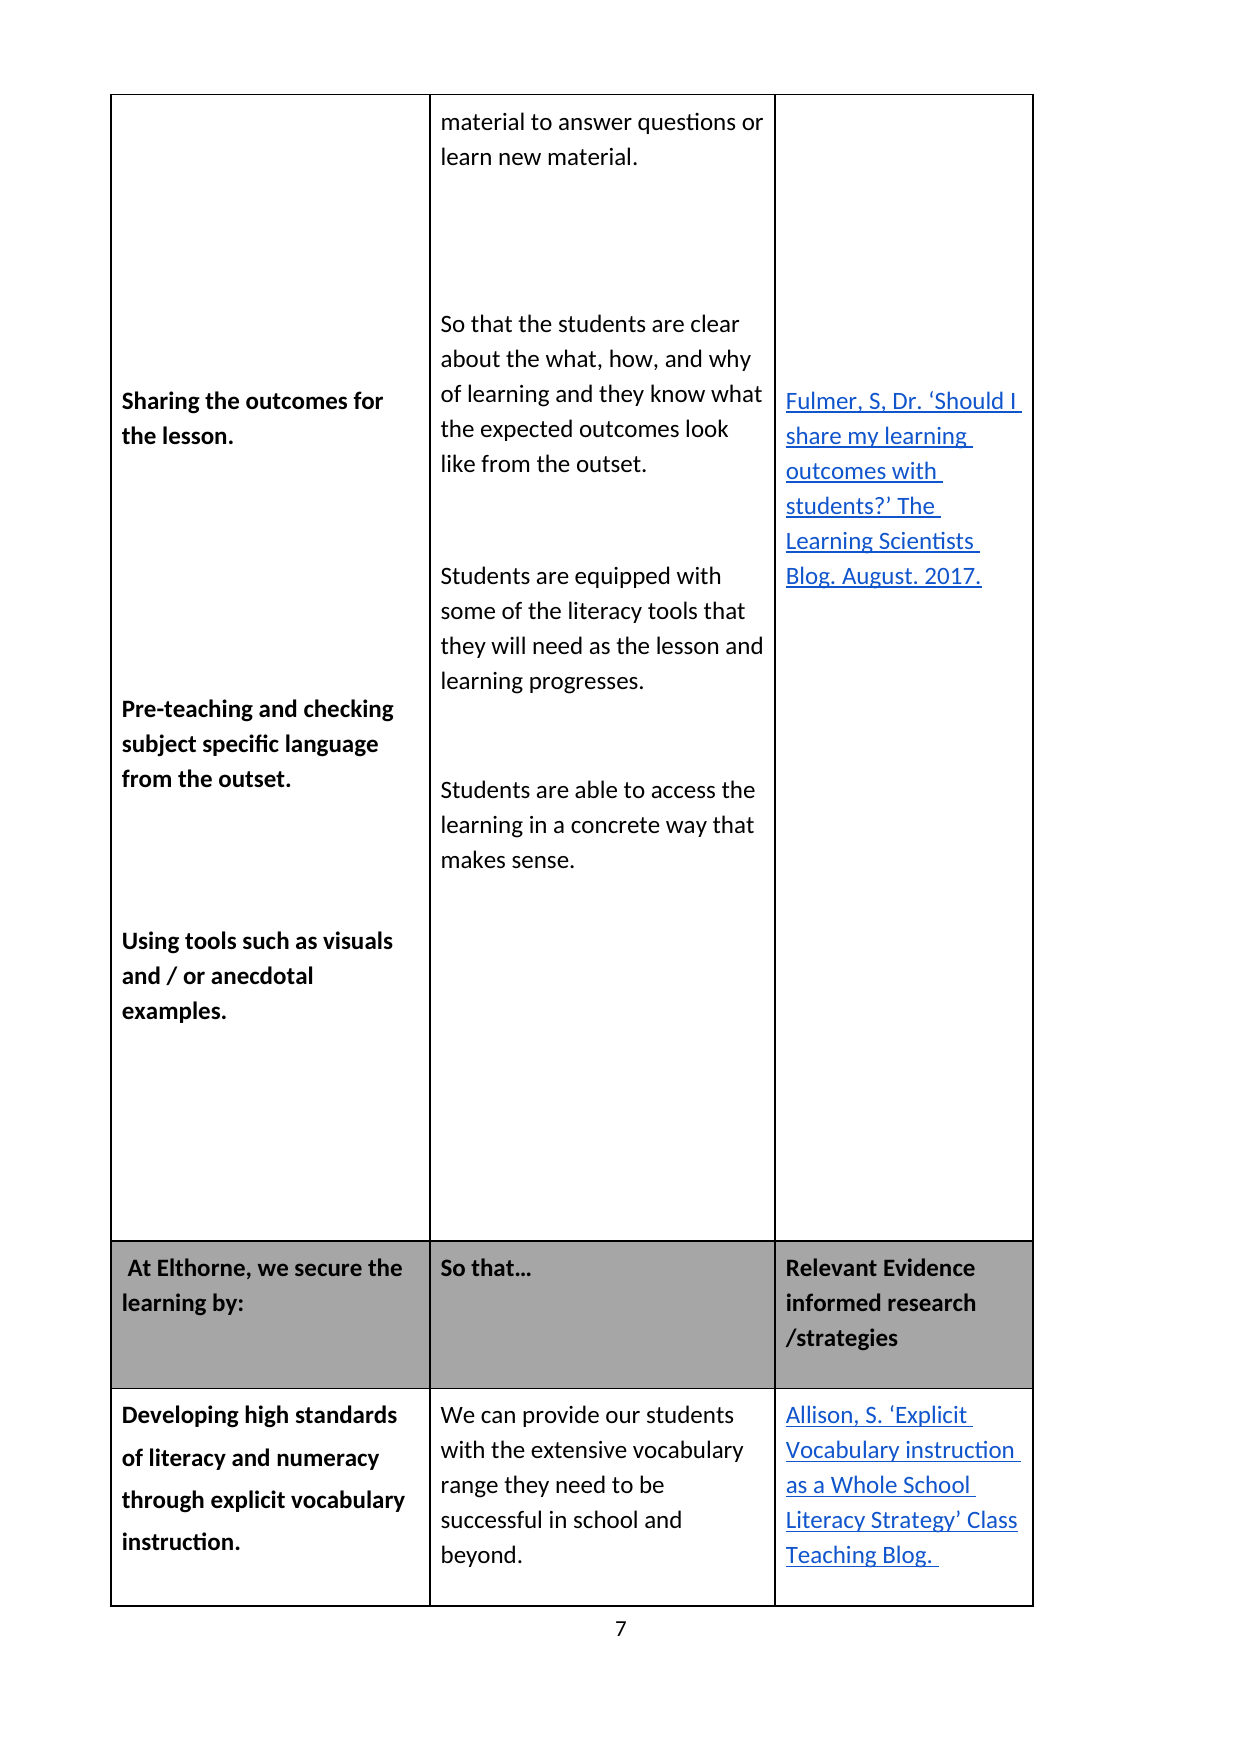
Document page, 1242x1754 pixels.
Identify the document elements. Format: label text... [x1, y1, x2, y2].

table_cell At Elthorne, we secure the learning by: [112, 1242, 429, 1388]
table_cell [431, 1389, 774, 1605]
table_cell So that… [431, 1242, 774, 1388]
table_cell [776, 1389, 1032, 1605]
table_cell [776, 95, 1032, 1240]
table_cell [431, 95, 774, 1240]
table_cell Relevant Evidence informed research /strategies [776, 1242, 1032, 1388]
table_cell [112, 95, 429, 1240]
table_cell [112, 1389, 429, 1605]
